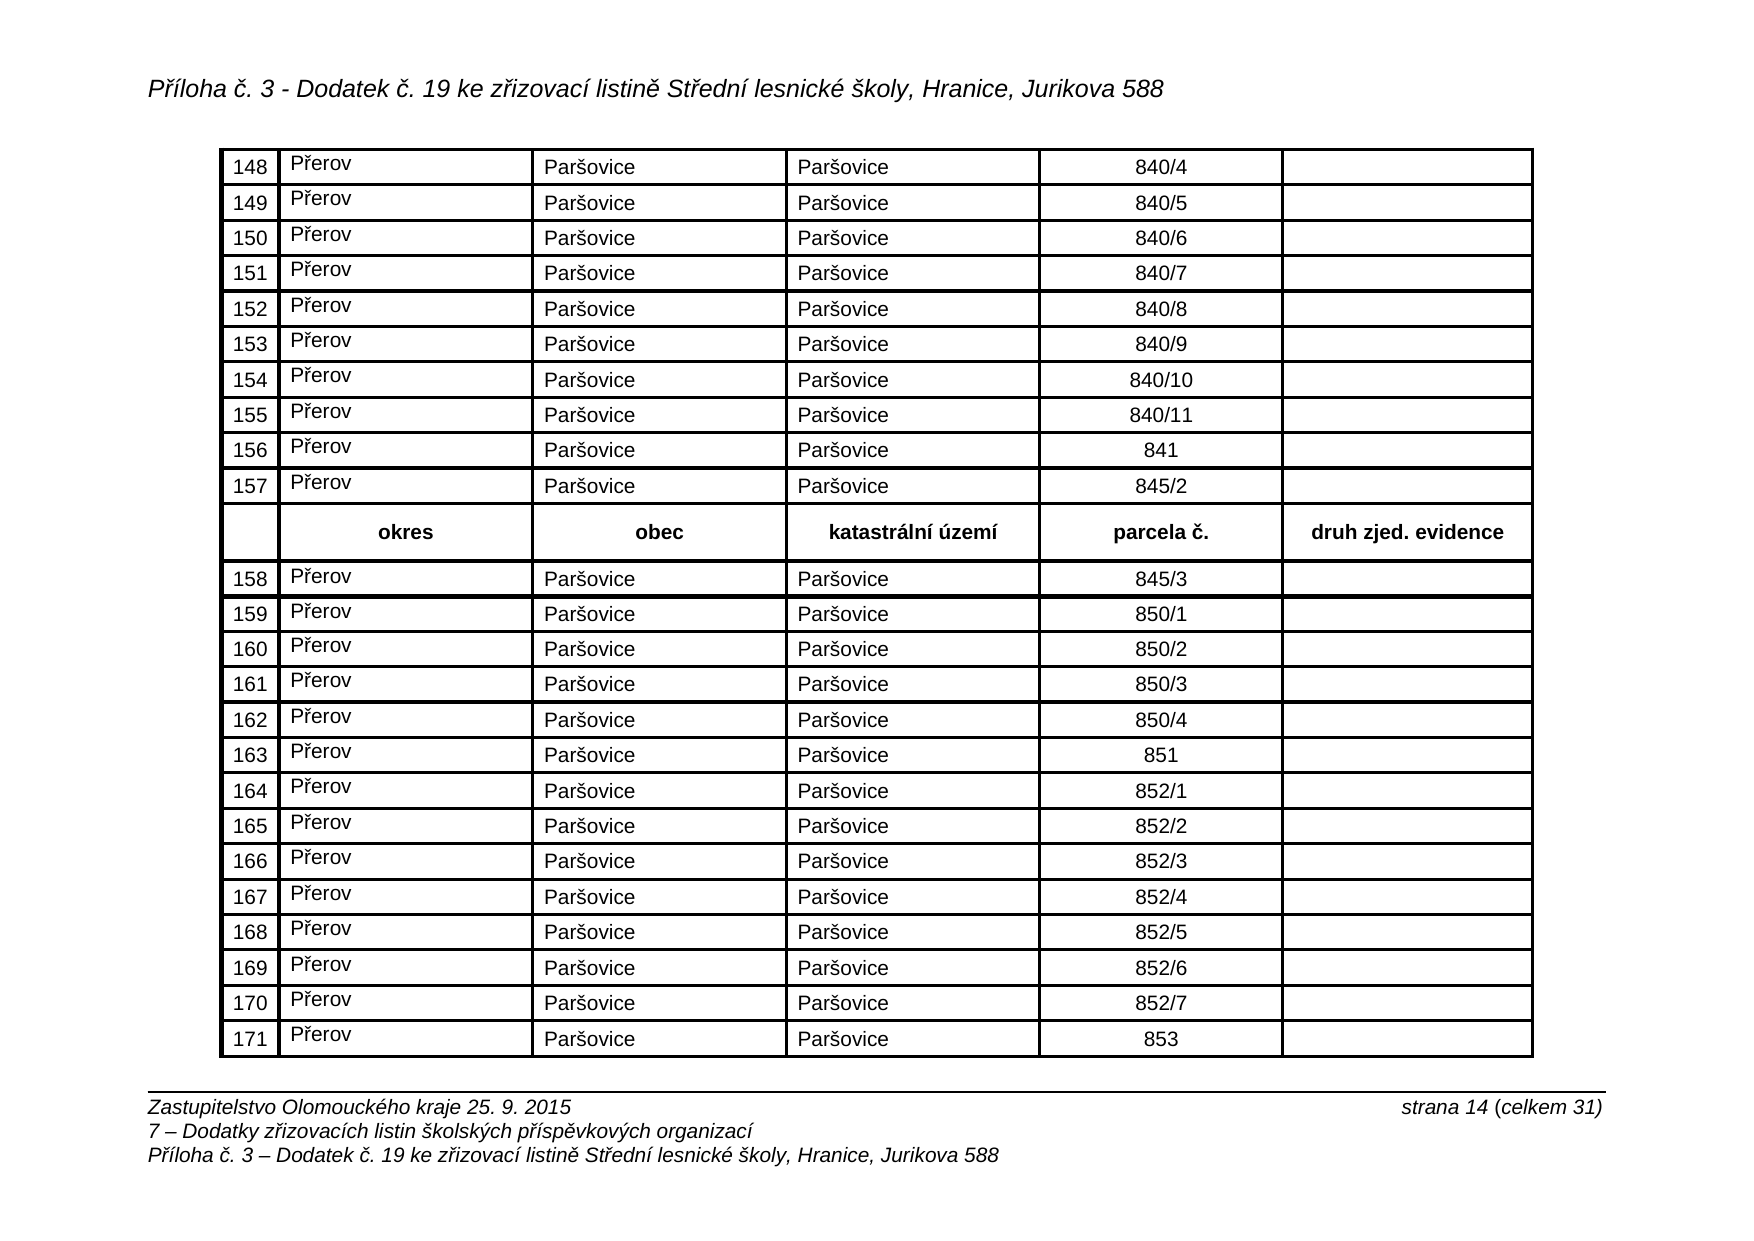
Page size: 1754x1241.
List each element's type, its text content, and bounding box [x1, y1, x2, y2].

table_cell Paršovice [534, 739, 785, 771]
table_cell Paršovice [534, 987, 785, 1019]
table_cell Paršovice [534, 916, 785, 948]
table_cell Paršovice [788, 668, 1038, 700]
table_cell 164 [224, 774, 277, 807]
table_cell 840/11 [1041, 399, 1281, 431]
table_cell Paršovice [534, 434, 785, 466]
table_cell 148 [224, 151, 277, 183]
table_cell Paršovice [788, 434, 1038, 466]
table_cell [1284, 599, 1531, 629]
table_cell Paršovice [534, 599, 785, 629]
table_cell 156 [224, 434, 277, 466]
table_cell Paršovice [534, 328, 785, 360]
table_cell Paršovice [534, 563, 785, 594]
table_cell Paršovice [788, 363, 1038, 396]
table_cell Přerov [281, 810, 531, 842]
table_cell [1284, 668, 1531, 700]
table_cell Paršovice [788, 845, 1038, 877]
table_cell 852/2 [1041, 810, 1281, 842]
table_cell 841 [1041, 434, 1281, 466]
table_cell Přerov [281, 328, 531, 360]
table_cell 170 [224, 987, 277, 1019]
table_cell Paršovice [788, 151, 1038, 183]
table_cell Paršovice [788, 881, 1038, 913]
table_cell Paršovice [534, 186, 785, 218]
table_cell 852/5 [1041, 916, 1281, 948]
table_cell [224, 505, 277, 559]
table_cell Přerov [281, 704, 531, 736]
table_cell Přerov [281, 563, 531, 594]
table_cell [1284, 563, 1531, 594]
table_cell 851 [1041, 739, 1281, 771]
table_cell 160 [224, 633, 277, 665]
table_cell Paršovice [534, 222, 785, 254]
table_cell 840/4 [1041, 151, 1281, 183]
table_cell [1284, 363, 1531, 396]
table_cell Paršovice [534, 668, 785, 700]
table_cell Paršovice [788, 599, 1038, 629]
table_cell [1284, 222, 1531, 254]
table_cell [1284, 881, 1531, 913]
table_cell 840/8 [1041, 293, 1281, 325]
table_cell Paršovice [534, 633, 785, 665]
table_cell [1284, 916, 1531, 948]
table_cell 153 [224, 328, 277, 360]
table_cell 151 [224, 257, 277, 289]
table_cell 853 [1041, 1022, 1281, 1054]
table_cell Přerov [281, 1022, 531, 1054]
table_cell katastrální území [788, 505, 1038, 559]
table_cell 852/7 [1041, 987, 1281, 1019]
table_cell Přerov [281, 222, 531, 254]
table_cell Přerov [281, 774, 531, 807]
table_cell [1284, 739, 1531, 771]
table_cell 161 [224, 668, 277, 700]
table_cell Přerov [281, 257, 531, 289]
table_cell Přerov [281, 916, 531, 948]
table_cell Paršovice [534, 951, 785, 984]
table_cell Paršovice [534, 399, 785, 431]
table_cell okres [281, 505, 531, 559]
table_cell Přerov [281, 434, 531, 466]
table_cell 840/7 [1041, 257, 1281, 289]
table_cell Paršovice [788, 951, 1038, 984]
table_cell 163 [224, 739, 277, 771]
table_cell [1284, 328, 1531, 360]
table_cell Paršovice [788, 987, 1038, 1019]
table_cell Paršovice [534, 151, 785, 183]
table_cell [1284, 774, 1531, 807]
table_cell 168 [224, 916, 277, 948]
table_cell 171 [224, 1022, 277, 1054]
table_cell 158 [224, 563, 277, 594]
table_cell Paršovice [534, 470, 785, 502]
table_cell 850/4 [1041, 704, 1281, 736]
table_cell Přerov [281, 186, 531, 218]
table_cell Přerov [281, 151, 531, 183]
table_cell Přerov [281, 668, 531, 700]
table_cell Přerov [281, 951, 531, 984]
table_cell Paršovice [788, 633, 1038, 665]
table_cell 162 [224, 704, 277, 736]
table_cell parcela č. [1041, 505, 1281, 559]
table_cell Paršovice [788, 916, 1038, 948]
table_cell Paršovice [788, 1022, 1038, 1054]
table_cell Paršovice [788, 328, 1038, 360]
table_cell [1284, 186, 1531, 218]
table_cell [1284, 293, 1531, 325]
table_cell 840/5 [1041, 186, 1281, 218]
table_cell 840/10 [1041, 363, 1281, 396]
table_cell Paršovice [534, 1022, 785, 1054]
table_cell [1284, 704, 1531, 736]
table_cell 166 [224, 845, 277, 877]
table_cell Paršovice [788, 810, 1038, 842]
table_cell 150 [224, 222, 277, 254]
table_cell Přerov [281, 399, 531, 431]
table_cell Přerov [281, 845, 531, 877]
table_cell Paršovice [788, 257, 1038, 289]
table_cell Přerov [281, 363, 531, 396]
table_cell [1284, 845, 1531, 877]
table_cell 169 [224, 951, 277, 984]
table_cell Paršovice [534, 881, 785, 913]
table_cell 155 [224, 399, 277, 431]
table_cell Paršovice [534, 810, 785, 842]
table_cell Paršovice [788, 563, 1038, 594]
table_cell 852/1 [1041, 774, 1281, 807]
table_cell Přerov [281, 987, 531, 1019]
table_cell Paršovice [534, 704, 785, 736]
table_cell Paršovice [788, 399, 1038, 431]
table_cell Přerov [281, 293, 531, 325]
table_cell Přerov [281, 881, 531, 913]
table_cell Paršovice [788, 470, 1038, 502]
table_cell [1284, 434, 1531, 466]
table_cell druh zjed. evidence [1284, 505, 1531, 559]
table_cell obec [534, 505, 785, 559]
table_cell 167 [224, 881, 277, 913]
table_cell Přerov [281, 739, 531, 771]
table_cell Přerov [281, 599, 531, 629]
table_cell 149 [224, 186, 277, 218]
table_cell 154 [224, 363, 277, 396]
table_cell Paršovice [788, 774, 1038, 807]
table_cell 852/3 [1041, 845, 1281, 877]
table_cell 850/1 [1041, 599, 1281, 629]
table_cell 845/2 [1041, 470, 1281, 502]
table_cell 850/2 [1041, 633, 1281, 665]
table_cell [1284, 1022, 1531, 1054]
table_cell [1284, 399, 1531, 431]
table_cell [1284, 810, 1531, 842]
table_cell Paršovice [534, 363, 785, 396]
table_cell Přerov [281, 633, 531, 665]
table_cell Paršovice [788, 704, 1038, 736]
table_cell 840/9 [1041, 328, 1281, 360]
table_cell 852/4 [1041, 881, 1281, 913]
table_cell Paršovice [534, 293, 785, 325]
table_cell 157 [224, 470, 277, 502]
table_cell Paršovice [788, 222, 1038, 254]
table_cell [1284, 257, 1531, 289]
table_cell Paršovice [534, 845, 785, 877]
table_cell Přerov [281, 470, 531, 502]
table_cell Paršovice [788, 186, 1038, 218]
table_cell 850/3 [1041, 668, 1281, 700]
table_cell [1284, 951, 1531, 984]
table_cell 845/3 [1041, 563, 1281, 594]
table_cell 840/6 [1041, 222, 1281, 254]
table_cell [1284, 470, 1531, 502]
table_cell Paršovice [534, 774, 785, 807]
table_cell 852/6 [1041, 951, 1281, 984]
table_cell Paršovice [788, 293, 1038, 325]
table_cell 165 [224, 810, 277, 842]
table_cell Paršovice [788, 739, 1038, 771]
table_cell Paršovice [534, 257, 785, 289]
table_cell [1284, 151, 1531, 183]
table_cell [1284, 633, 1531, 665]
table_cell 159 [224, 599, 277, 629]
table_cell [1284, 987, 1531, 1019]
table_cell 152 [224, 293, 277, 325]
